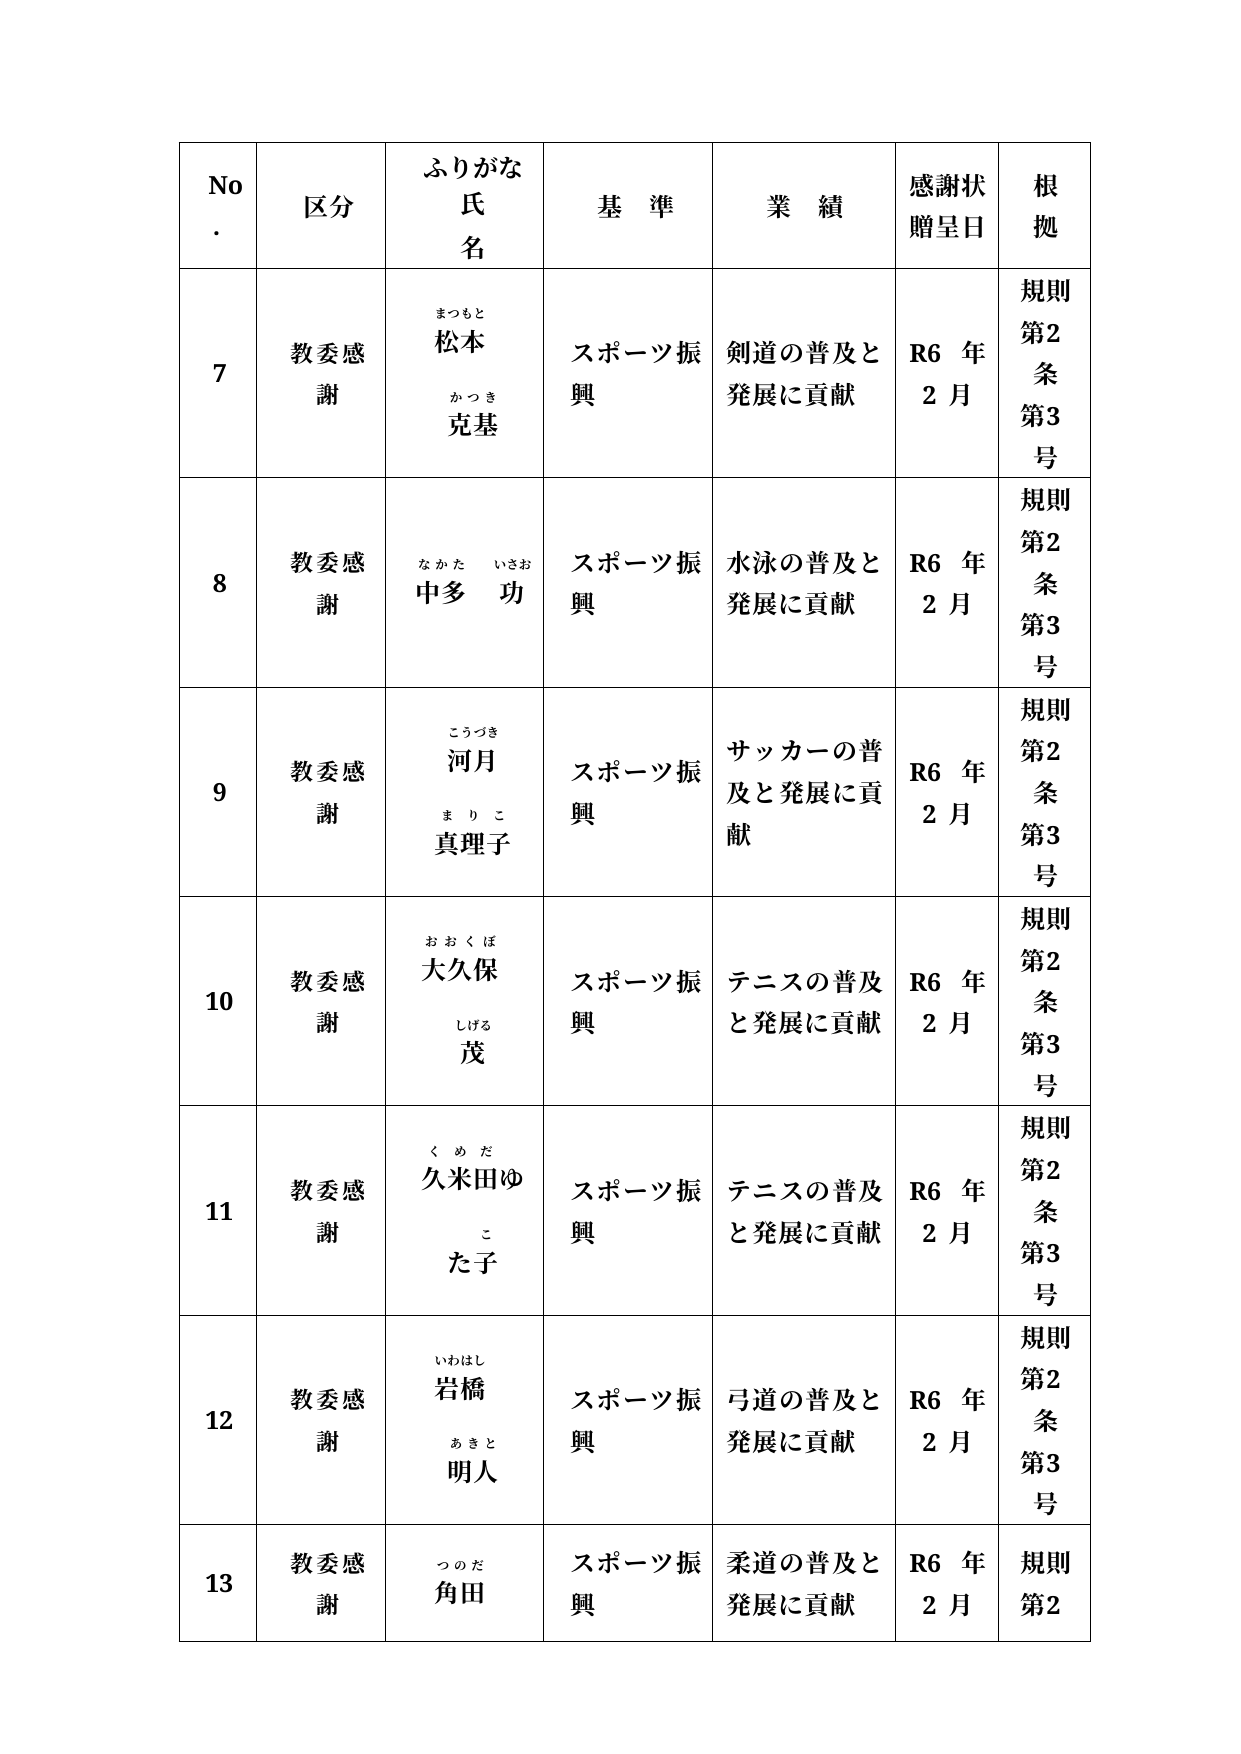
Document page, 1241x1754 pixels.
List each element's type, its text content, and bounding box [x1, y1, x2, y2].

table_cell 教委感謝 [257, 688, 385, 896]
table_cell 教委感謝 [257, 1106, 385, 1315]
table_cell 教委感謝 [257, 1525, 385, 1641]
table_cell 規則第2条 第3号 [999, 269, 1090, 477]
table_cell [386, 1525, 543, 1641]
table_cell 10 [180, 897, 256, 1105]
table_cell R6年 2月 [896, 478, 998, 687]
table_cell [386, 478, 543, 687]
table_cell [386, 897, 543, 1105]
table_cell R6年 2月 [896, 1106, 998, 1315]
table_cell 13 [180, 1525, 256, 1641]
table_cell 8 [180, 478, 256, 687]
table_cell 11 [180, 1106, 256, 1315]
table_cell 剣道の普及と発展に貢献 [713, 269, 895, 477]
table_header 根 拠 [999, 143, 1090, 268]
table_cell テニスの普及と発展に貢献 [713, 1106, 895, 1315]
table_cell 教委感謝 [257, 269, 385, 477]
table_cell 規則第2条 第3号 [999, 1106, 1090, 1315]
table_header 基 準 [544, 143, 712, 268]
table_cell スポーツ振興 [544, 269, 712, 477]
table_cell スポーツ振興 [544, 1106, 712, 1315]
table_cell 規則第2条 第3号 [999, 688, 1090, 896]
table_cell テニスの普及と発展に貢献 [713, 897, 895, 1105]
table_cell スポーツ振興 [544, 478, 712, 687]
table_cell R6年 2月 [896, 269, 998, 477]
table_cell 規則第2条 第3号 [999, 1525, 1090, 1641]
table_header 感謝状 贈呈日 [896, 143, 998, 268]
table_cell [386, 269, 543, 477]
table_cell 7 [180, 269, 256, 477]
table_cell スポーツ振興 [544, 688, 712, 896]
table_cell [386, 688, 543, 896]
table_cell 柔道の普及と発展に貢献 [713, 1525, 895, 1641]
table_cell スポーツ振興 [544, 1316, 712, 1524]
table_cell 9 [180, 688, 256, 896]
table_cell 教委感謝 [257, 478, 385, 687]
table_cell R6年 2月 [896, 1525, 998, 1641]
table_header 業 績 [713, 143, 895, 268]
table_cell R6年 2月 [896, 1316, 998, 1524]
table_cell 規則第2条 第3号 [999, 478, 1090, 687]
table_cell [386, 1316, 543, 1524]
table_cell 規則第2条 第3号 [999, 897, 1090, 1105]
table_cell 水泳の普及と発展に貢献 [713, 478, 895, 687]
table_header 区分 [257, 143, 385, 268]
table_cell 教委感謝 [257, 1316, 385, 1524]
table_cell 規則第2条 第3号 [999, 1316, 1090, 1524]
table_cell 教委感謝 [257, 897, 385, 1105]
table_header No. [180, 143, 256, 268]
table_cell ゆた [386, 1106, 543, 1315]
table_cell スポーツ振興 [544, 897, 712, 1105]
table_cell 12 [180, 1316, 256, 1524]
table_cell スポーツ振興 [544, 1525, 712, 1641]
table_cell 弓道の普及と発展に貢献 [713, 1316, 895, 1524]
table_header [386, 143, 543, 268]
table_cell サッカーの普及と発展に貢献 [713, 688, 895, 896]
table_cell R6年 2月 [896, 688, 998, 896]
table_cell R6年 2月 [896, 897, 998, 1105]
